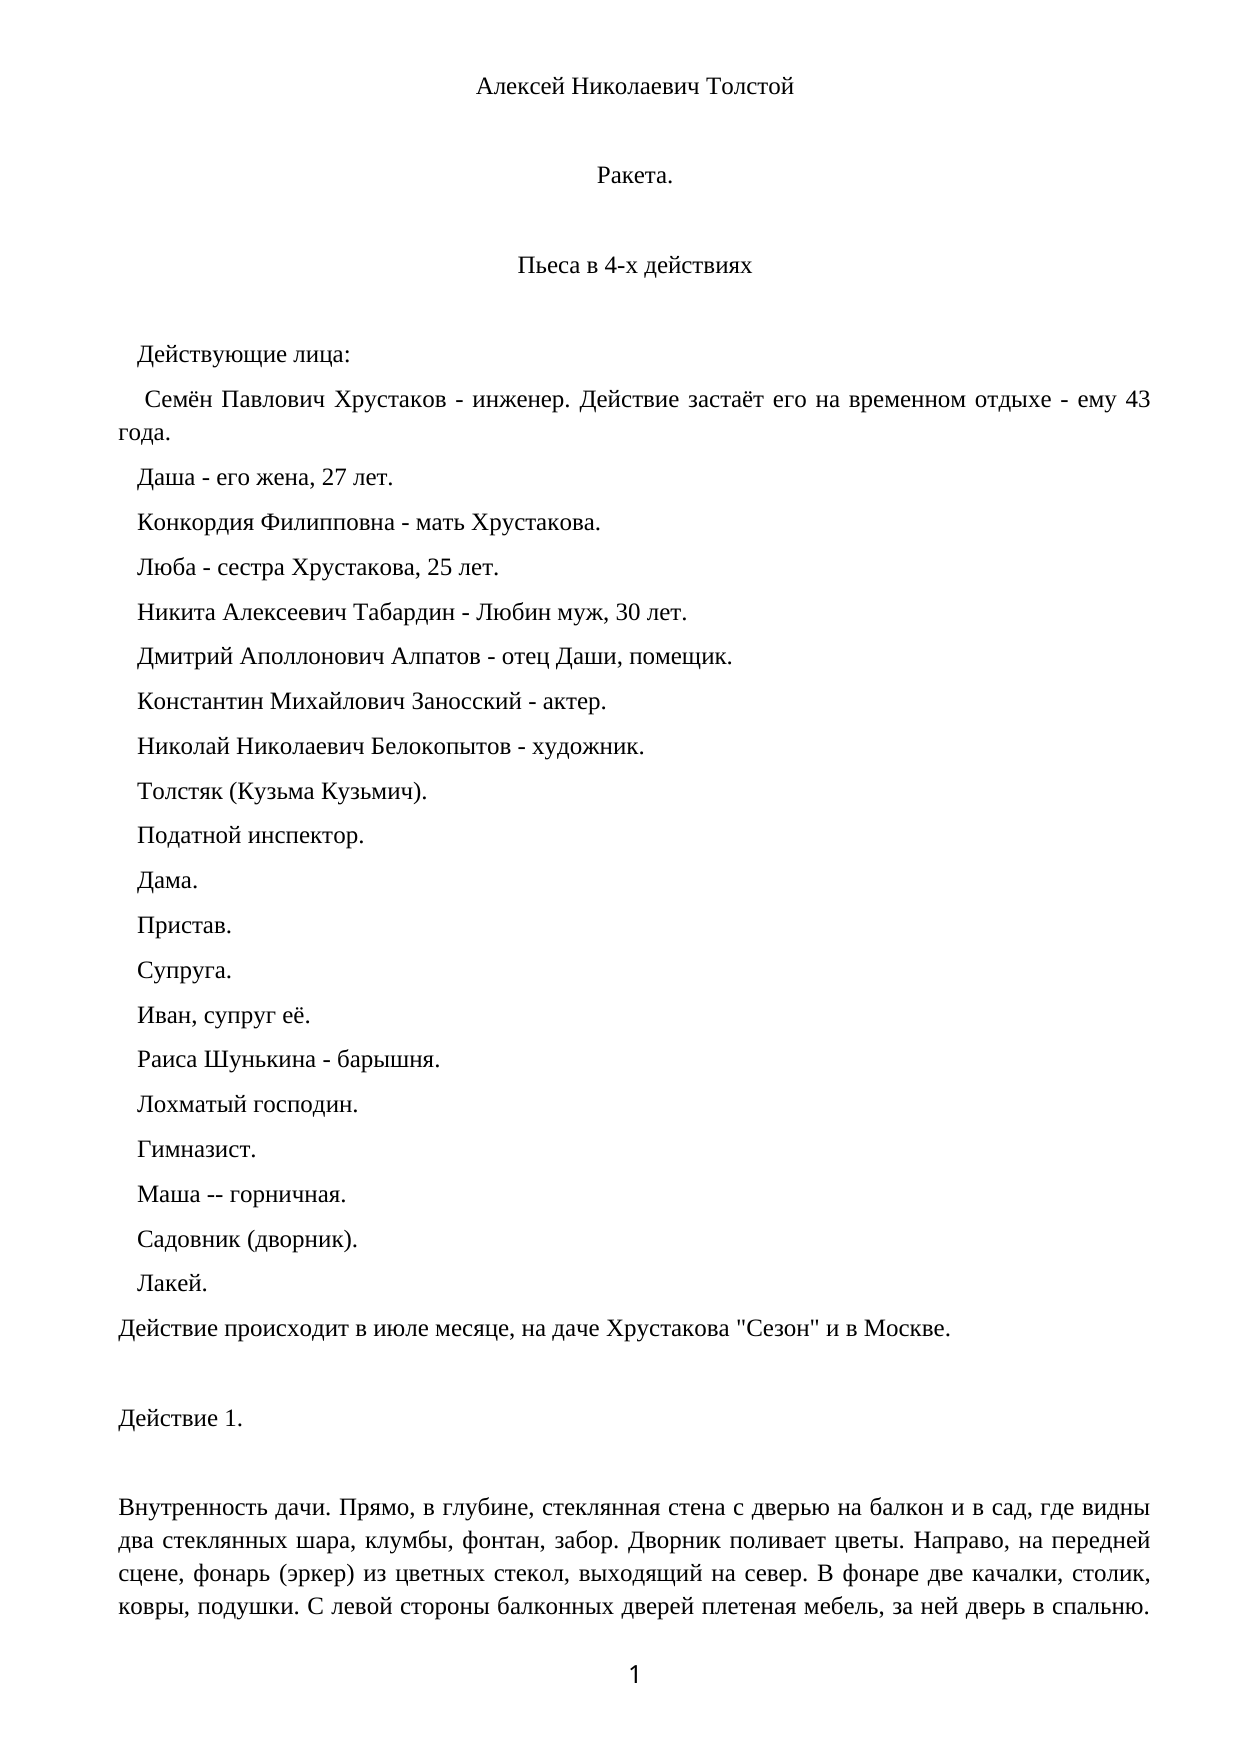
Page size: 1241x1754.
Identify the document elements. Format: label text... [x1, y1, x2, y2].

text Маша -- горничная. [118, 1179, 1152, 1208]
text Николай Николаевич Белокопытов - художник. [118, 731, 1152, 760]
text Никита Алексеевич Табардин - Любин муж, 30 лет. [118, 597, 1152, 625]
text Константин Михайлович Заносский - актер. [118, 686, 1152, 715]
text Ракета. [118, 160, 1152, 189]
text Лохматый господин. [118, 1089, 1152, 1118]
text Дмитрий Аполлонович Алпатов - отец Даши, помещик. [118, 641, 1152, 670]
text Лакей. [118, 1268, 1152, 1297]
text Действие 1. [118, 1403, 1152, 1432]
text Толстяк (Кузьма Кузьмич). [118, 776, 1152, 804]
text Податной инспектор. [118, 821, 1152, 849]
text Гимназист. [118, 1134, 1152, 1163]
text Садовник (дворник). [118, 1224, 1152, 1252]
text Раиса Шунькина - барышня. [118, 1044, 1152, 1073]
text Даша - его жена, 27 лет. [118, 462, 1152, 491]
text Действующие лица: [118, 339, 1152, 368]
text Пьеса в 4-х действиях [118, 250, 1152, 279]
text Пристав. [118, 910, 1152, 939]
text Иван, супруг её. [118, 1000, 1152, 1028]
text Супруга. [118, 955, 1152, 984]
text Семён Павлович Хрустаков - инженер. Действие застаёт его на временном отдыхе - ему 43 года. [118, 384, 1152, 446]
text Действие происходит в июле месяце, на даче Хрустакова "Сезон" и в Москве. [118, 1313, 1152, 1342]
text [118, 1492, 1152, 1620]
text Дама. [118, 865, 1152, 894]
text Конкордия Филипповна - мать Хрустакова. [118, 507, 1152, 536]
text Алексей Николаевич Толстой [118, 71, 1152, 99]
text Люба - сестра Хрустакова, 25 лет. [118, 552, 1152, 581]
